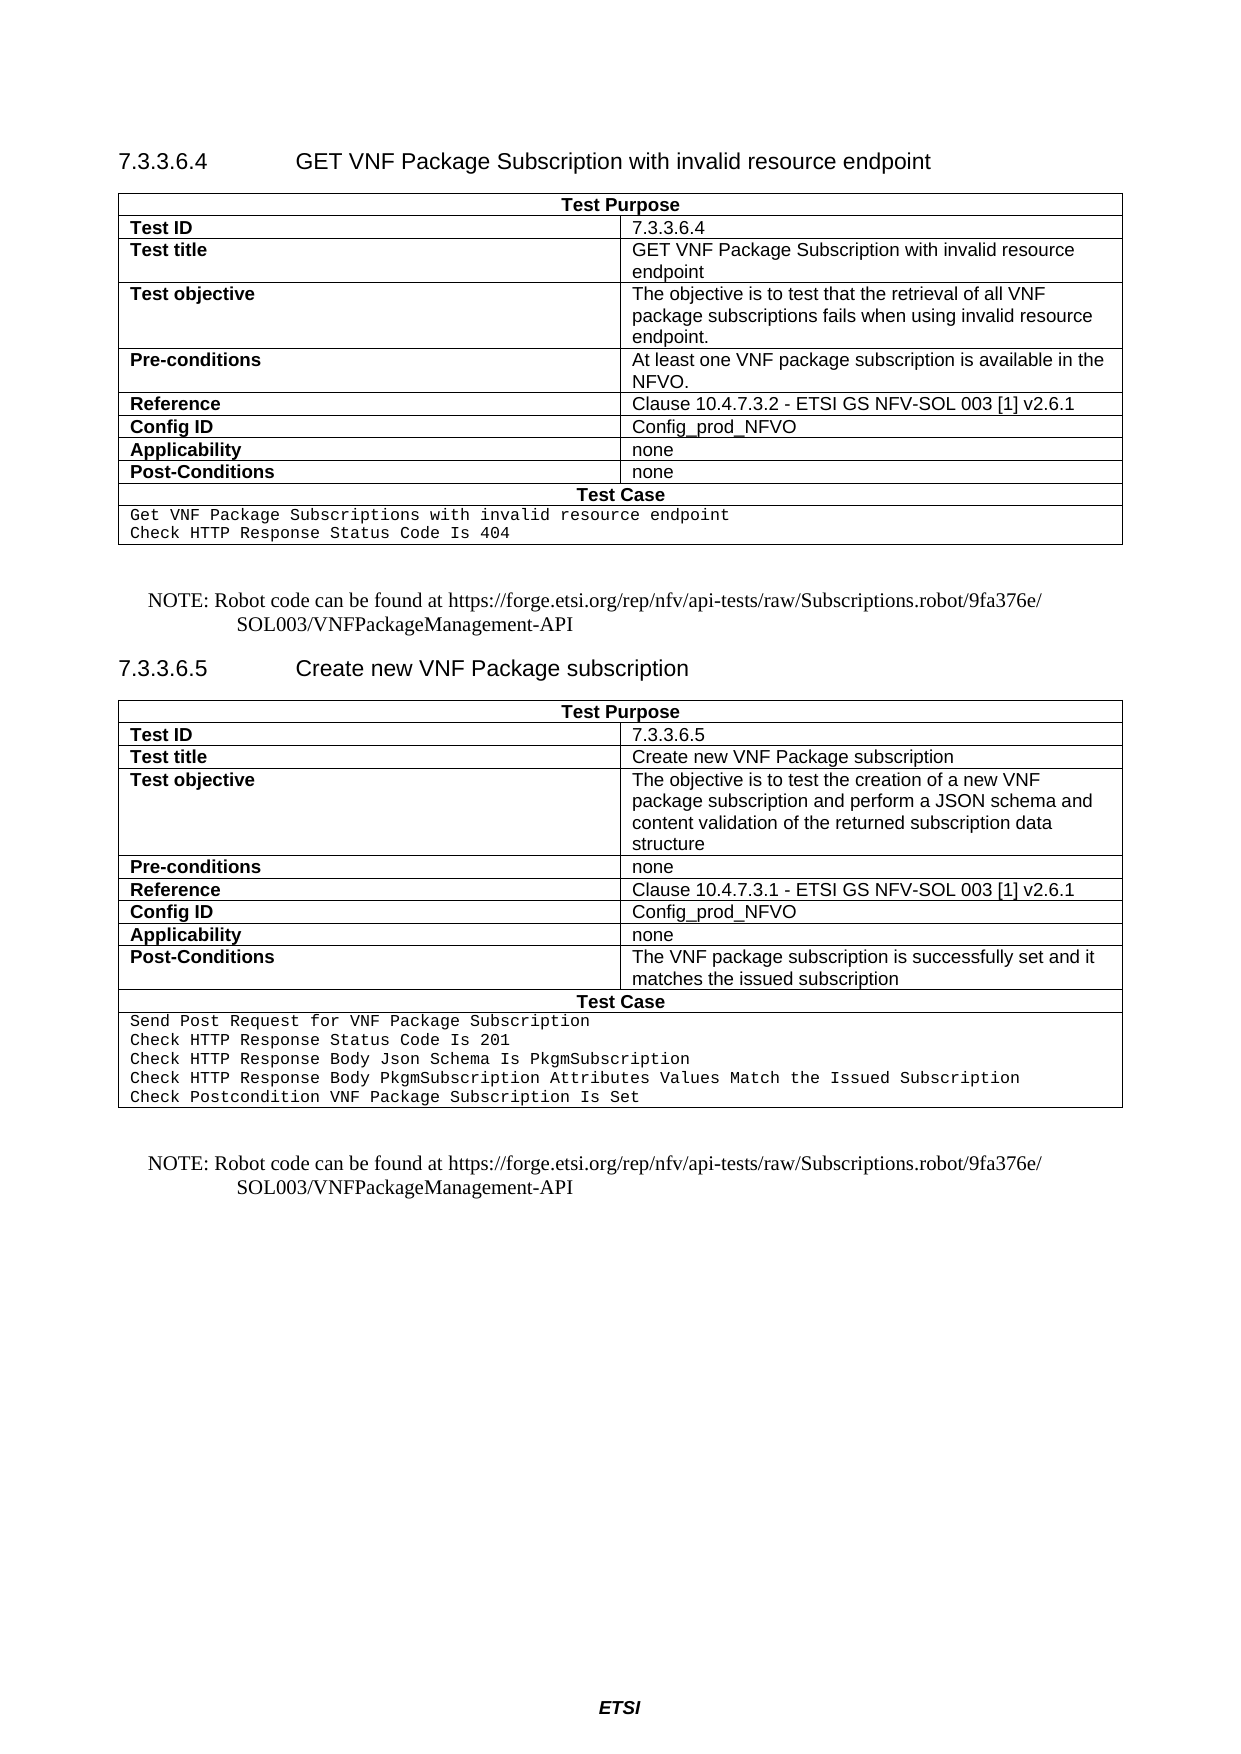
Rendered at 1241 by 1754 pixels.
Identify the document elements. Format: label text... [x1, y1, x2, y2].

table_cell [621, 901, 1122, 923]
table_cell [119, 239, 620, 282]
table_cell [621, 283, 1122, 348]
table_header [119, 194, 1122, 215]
text NOTE: Robot code can be found at https://forge.etsi.org/rep/nfv/api-tests/raw/Subscriptions.robot/9fa376e/SOL003/VNFPackageManagement-API [148, 588, 1122, 636]
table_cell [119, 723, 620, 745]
subtitle 7.3.3.6.5 Create new VNF Package subscription [118, 654, 1122, 681]
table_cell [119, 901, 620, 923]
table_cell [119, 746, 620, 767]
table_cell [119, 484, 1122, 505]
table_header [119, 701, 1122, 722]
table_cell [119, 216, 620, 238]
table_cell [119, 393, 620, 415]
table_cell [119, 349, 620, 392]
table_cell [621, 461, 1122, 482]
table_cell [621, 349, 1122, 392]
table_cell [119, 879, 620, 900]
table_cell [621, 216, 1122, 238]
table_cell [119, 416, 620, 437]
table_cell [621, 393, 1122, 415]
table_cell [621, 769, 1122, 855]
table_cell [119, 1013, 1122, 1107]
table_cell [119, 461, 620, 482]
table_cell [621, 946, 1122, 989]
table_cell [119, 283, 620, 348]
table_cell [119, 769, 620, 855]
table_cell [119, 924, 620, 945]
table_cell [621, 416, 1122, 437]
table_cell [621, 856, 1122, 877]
text NOTE: Robot code can be found at https://forge.etsi.org/rep/nfv/api-tests/raw/Subscriptions.robot/9fa376e/SOL003/VNFPackageManagement-API [148, 1151, 1122, 1199]
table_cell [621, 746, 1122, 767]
subtitle 7.3.3.6.4 GET VNF Package Subscription with invalid resource endpoint [118, 148, 1122, 174]
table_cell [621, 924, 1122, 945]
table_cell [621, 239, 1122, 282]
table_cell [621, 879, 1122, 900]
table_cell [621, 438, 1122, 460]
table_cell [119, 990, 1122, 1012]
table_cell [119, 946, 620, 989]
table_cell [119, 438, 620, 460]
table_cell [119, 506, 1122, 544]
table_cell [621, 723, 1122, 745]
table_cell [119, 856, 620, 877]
